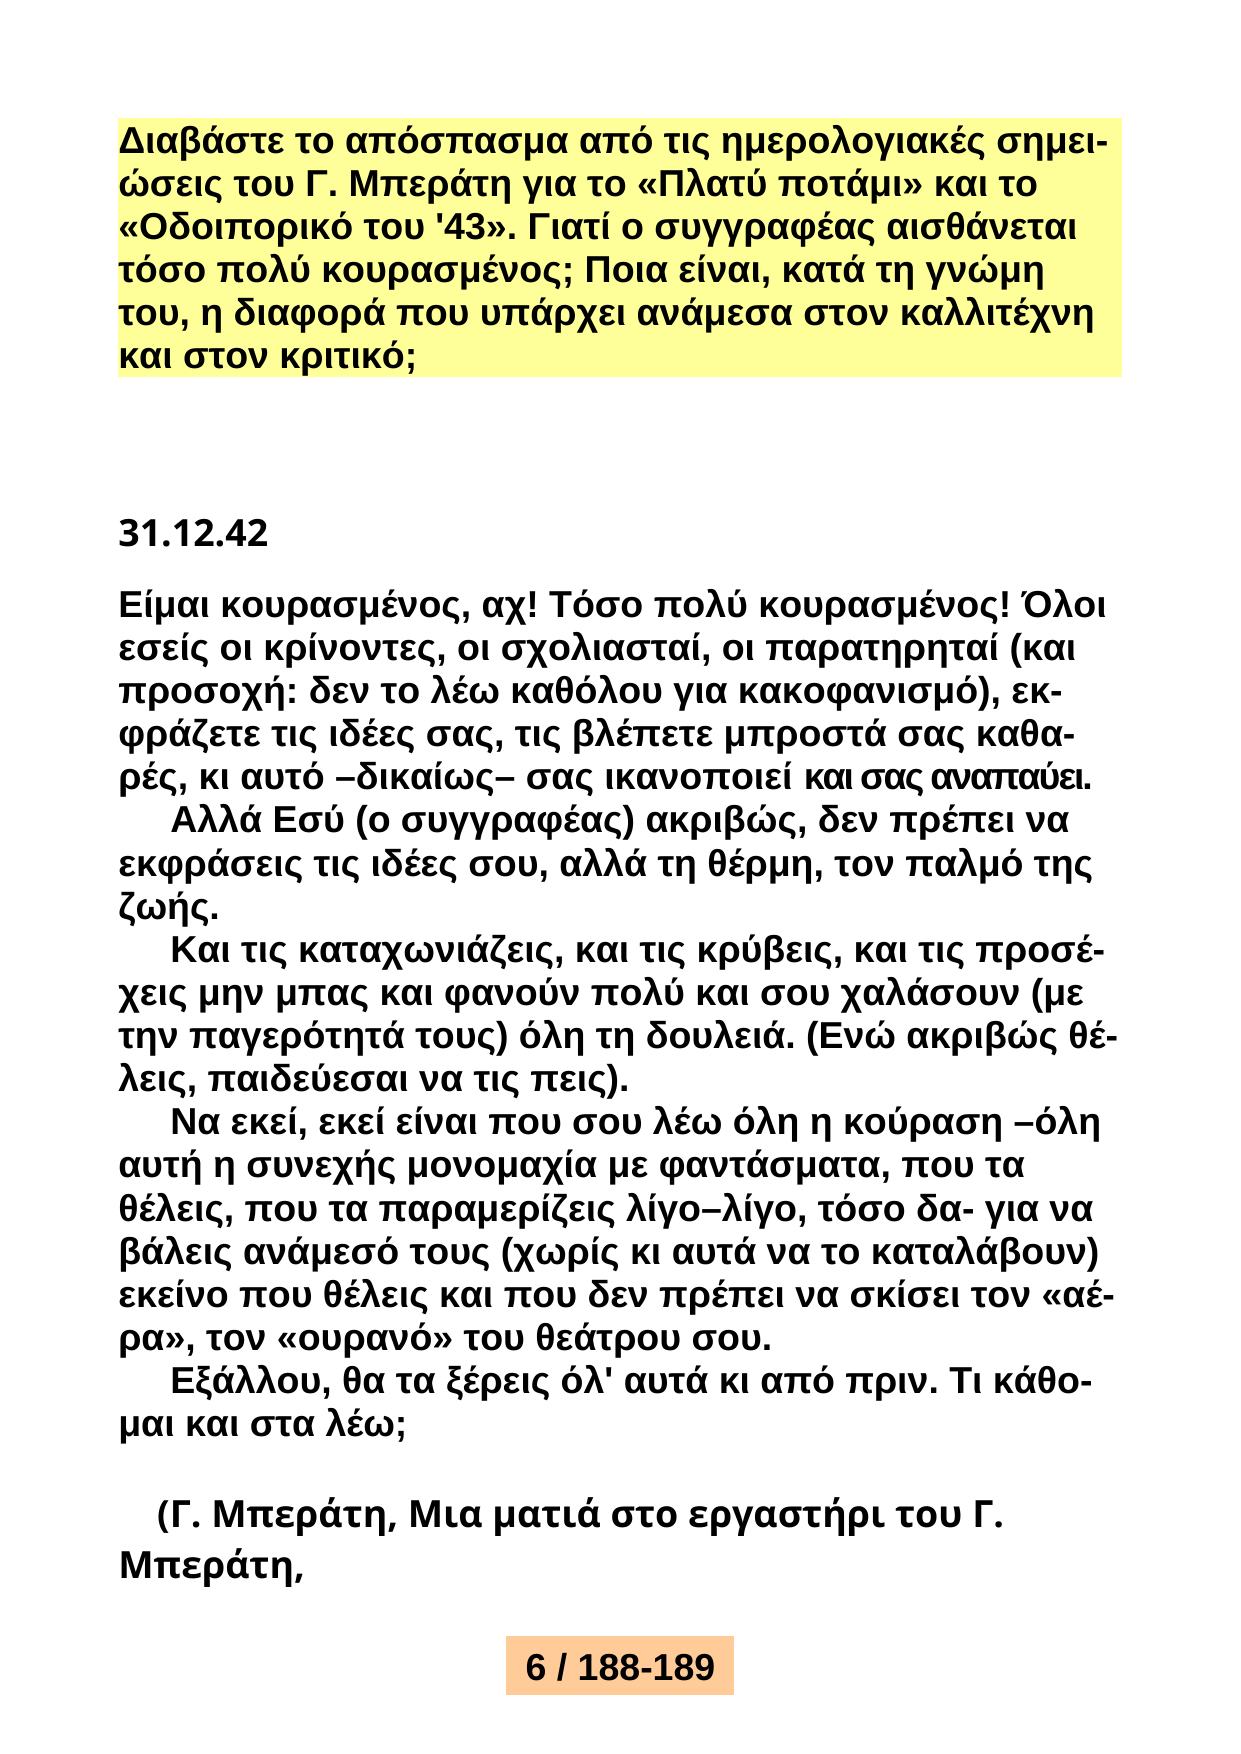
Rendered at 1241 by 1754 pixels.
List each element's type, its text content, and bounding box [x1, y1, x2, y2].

text Να εκεί, εκεί είναι που σου λέω όλη η κούραση –όλη αυτή η συνεχής μονομαχία με φαντάσματα, που τα θέλεις, που τα παραμερίζεις λίγο–λίγο, τόσο δα- για να βάλεις ανάμεσό τους (χωρίς κι αυτά να το καταλάβουν) εκείνο που θέλεις και που δεν πρέπει να σκίσει τον «αέ-ρα», τον «ουρανό» του θεάτρου σου. [118, 1099, 1122, 1358]
text Και τις καταχωνιάζεις, και τις κρύβεις, και τις προσέ-χεις μην μπας και φανούν πολύ και σου χαλάσουν (με την παγερότητά τους) όλη τη δουλειά. (Ενώ ακριβώς θέ-λεις, παιδεύεσαι να τις πεις). [118, 927, 1122, 1099]
text Είμαι κουρασμένος, αχ! Τόσο πολύ κουρασμένος! Όλοι εσείς οι κρίνοντες, οι σχολιασταί, οι παρατηρηταί (και προσοχή: δεν το λέω καθόλου για κακοφανισμό), εκ-φράζετε τις ιδέες σας, τις βλέπετε μπροστά σας καθα-ρές, κι αυτό –δικαίως– σας ικανοποιεί και σας αναπαύει. [118, 582, 1122, 798]
text 31.12.42 [118, 506, 1122, 557]
text Αλλά Εσύ (ο συγγραφέας) ακριβώς, δεν πρέπει να εκφράσεις τις ιδέες σου, αλλά τη θέρμη, τον παλμό της ζωής. [118, 798, 1122, 927]
text Εξάλλου, θα τα ξέρεις όλ' αυτά κι από πριν. Τι κάθο-μαι και στα λέω; [118, 1358, 1122, 1444]
text Διαβάστε το απόσπασμα από τις ημερολογιακές σημει-ώσεις του Γ. Μπεράτη για το «Πλατύ ποτάμι» και το «Οδοιπορικό του '43». Γιατί ο συγγραφέας αισθάνεται τόσο πολύ κουρασμένος; Ποια είναι, κατά τη γνώμη του, η διαφορά που υπάρχει ανάμεσα στον καλλιτέχνη και στον κριτικό; [118, 118, 1122, 377]
text (Γ. Μπεράτη, Μια ματιά στο εργαστήρι του Γ. Μπεράτη, [118, 1488, 1122, 1590]
